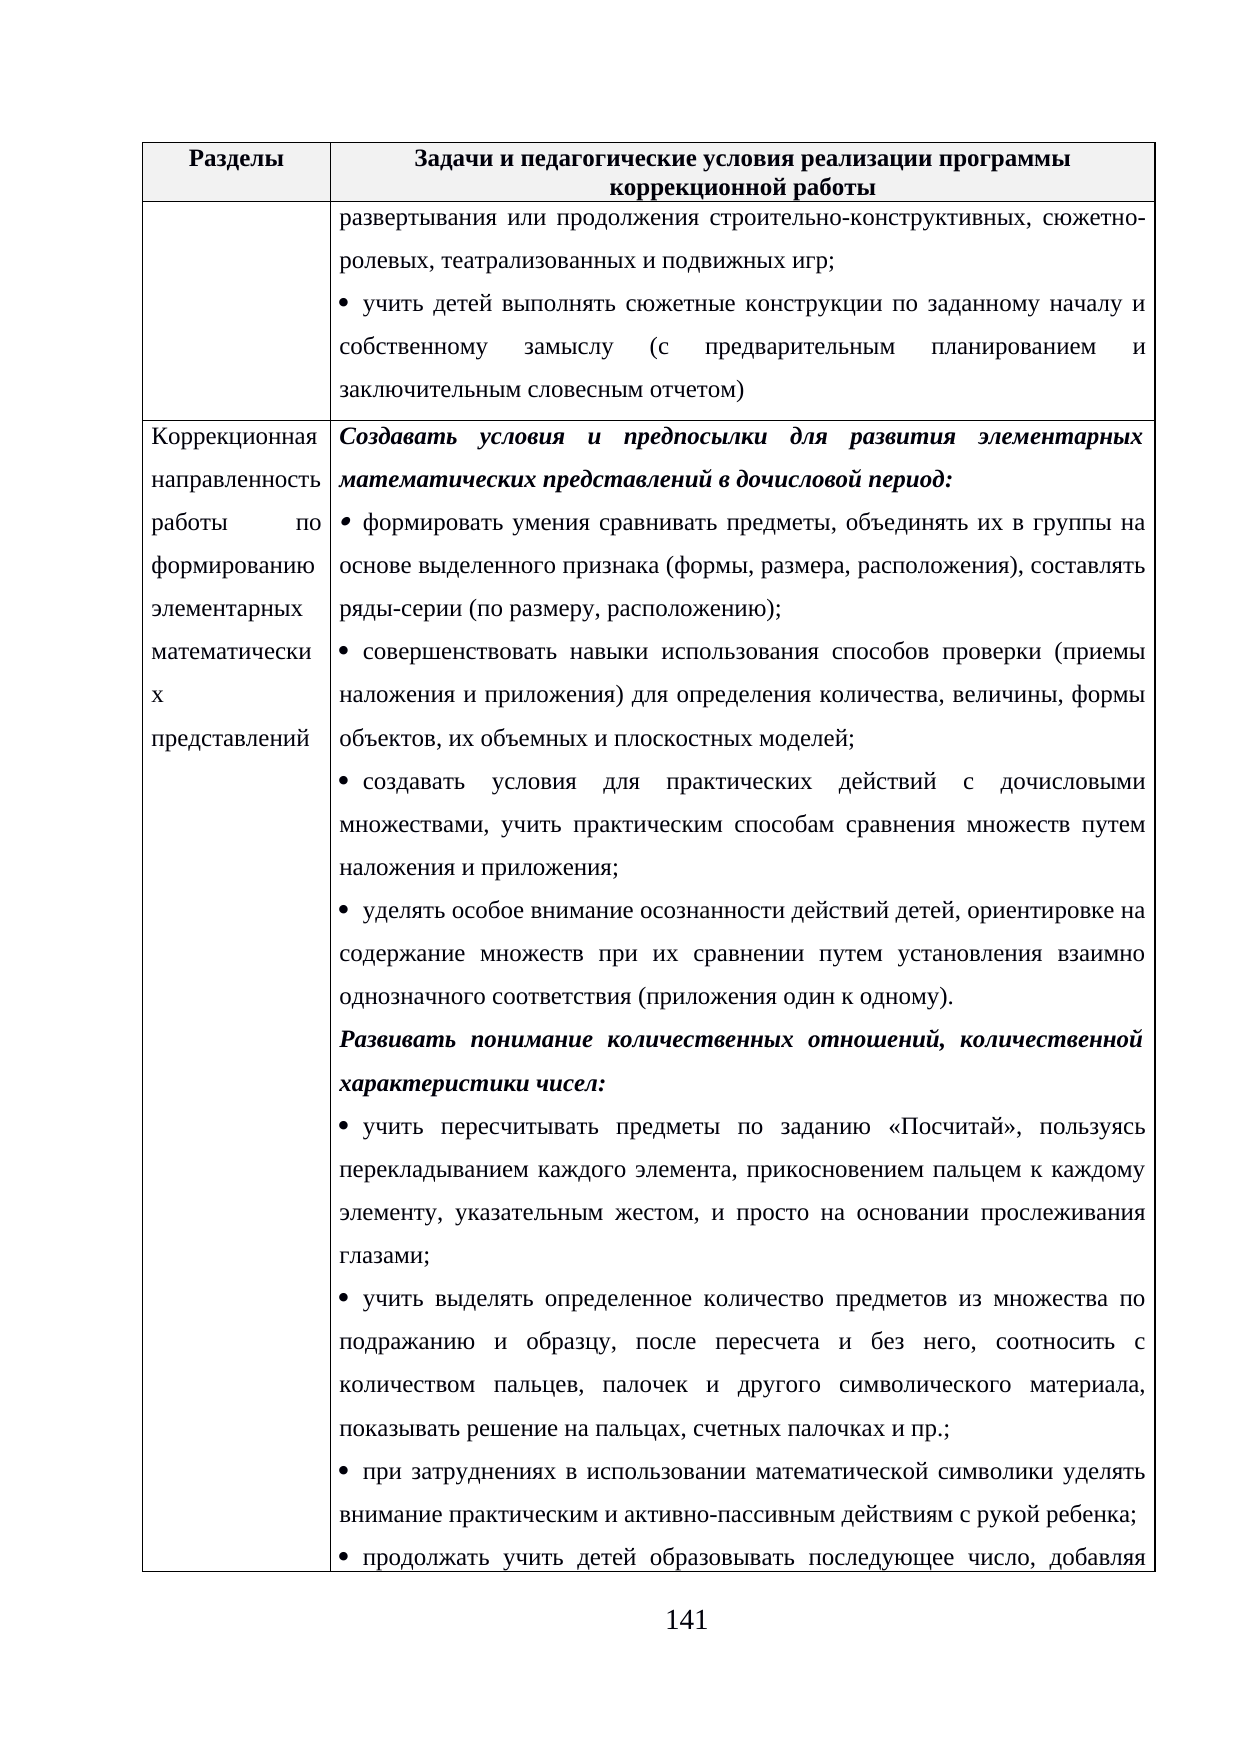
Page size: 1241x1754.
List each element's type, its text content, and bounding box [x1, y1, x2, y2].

table_header Задачи и педагогические условия реализации программы коррекционной работы [331, 143, 1154, 201]
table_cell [143, 421, 330, 1571]
table_header Разделы [143, 143, 330, 201]
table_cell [331, 202, 1154, 420]
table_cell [143, 202, 330, 420]
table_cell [331, 421, 1154, 1571]
